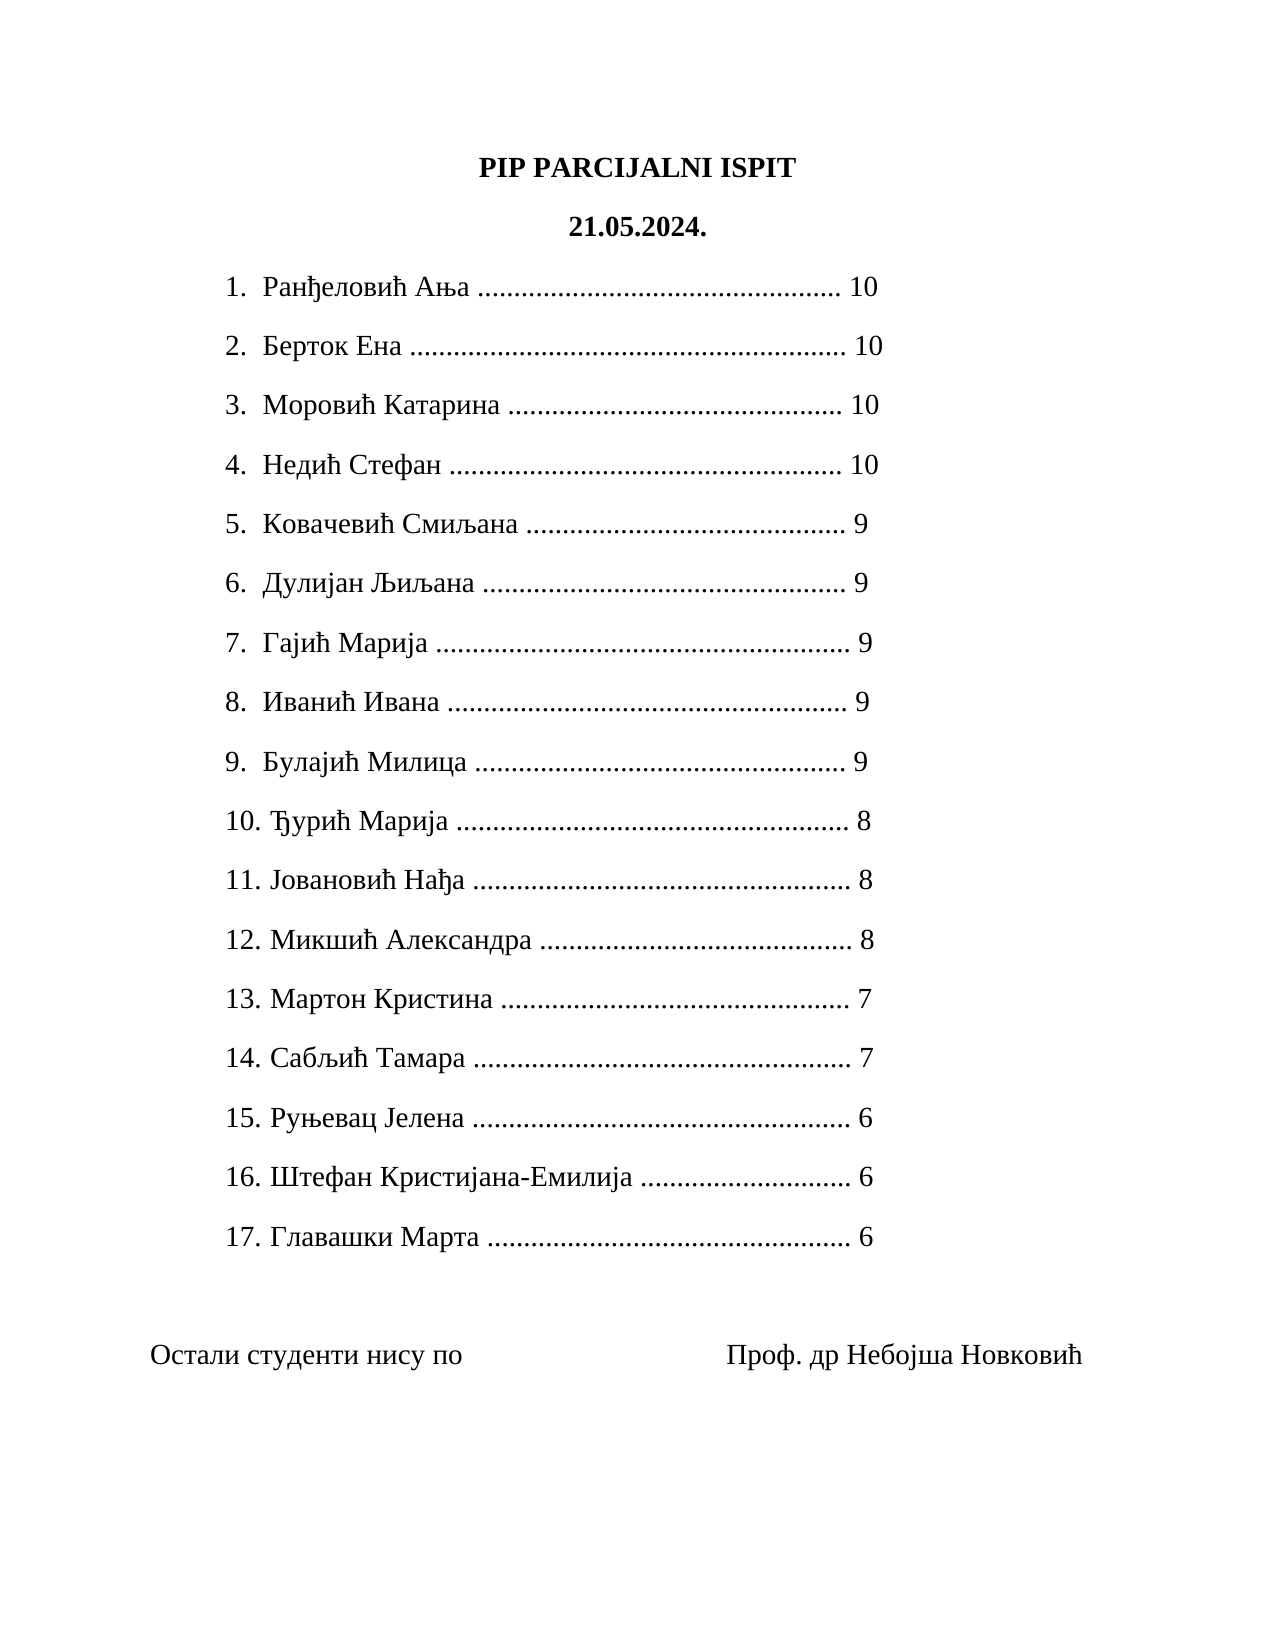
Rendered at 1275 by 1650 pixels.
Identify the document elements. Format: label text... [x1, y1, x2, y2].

list Сабљић Тамара .................................................... 7 [225, 1041, 1125, 1074]
list Руњевац Јелена .................................................... 6 [225, 1100, 1125, 1133]
list Штефан Кристијана-Емилија ............................. 6 [225, 1159, 1125, 1193]
text 21.05.2024. [150, 209, 1125, 243]
text Остали студенти нису по Проф. др Небојша Новковић [150, 1337, 1125, 1371]
list Ранђеловић Ања .................................................. 10 [225, 269, 1125, 302]
list Гајић Марија ......................................................... 9 [225, 625, 1125, 658]
list Главашки Марта .................................................. 6 [225, 1219, 1125, 1252]
list Моровић Катарина .............................................. 10 [225, 387, 1125, 421]
list Недић Стефан ...................................................... 10 [225, 447, 1125, 480]
list Берток Ена ............................................................ 10 [225, 328, 1125, 362]
list Ђурић Марија ...................................................... 8 [225, 803, 1125, 837]
list Дулијан Љиљана .................................................. 9 [225, 566, 1125, 599]
list Мартон Кристина ................................................ 7 [225, 981, 1125, 1015]
list Ковачевић Смиљана ............................................ 9 [225, 506, 1125, 540]
list Булајић Милица ................................................... 9 [225, 744, 1125, 777]
text PIP PARCIJALNI ISPIT [150, 150, 1125, 183]
list Иванић Ивана ....................................................... 9 [225, 684, 1125, 718]
list Јовановић Нађа .................................................... 8 [225, 862, 1125, 896]
list Микшић Александра ........................................... 8 [225, 922, 1125, 955]
